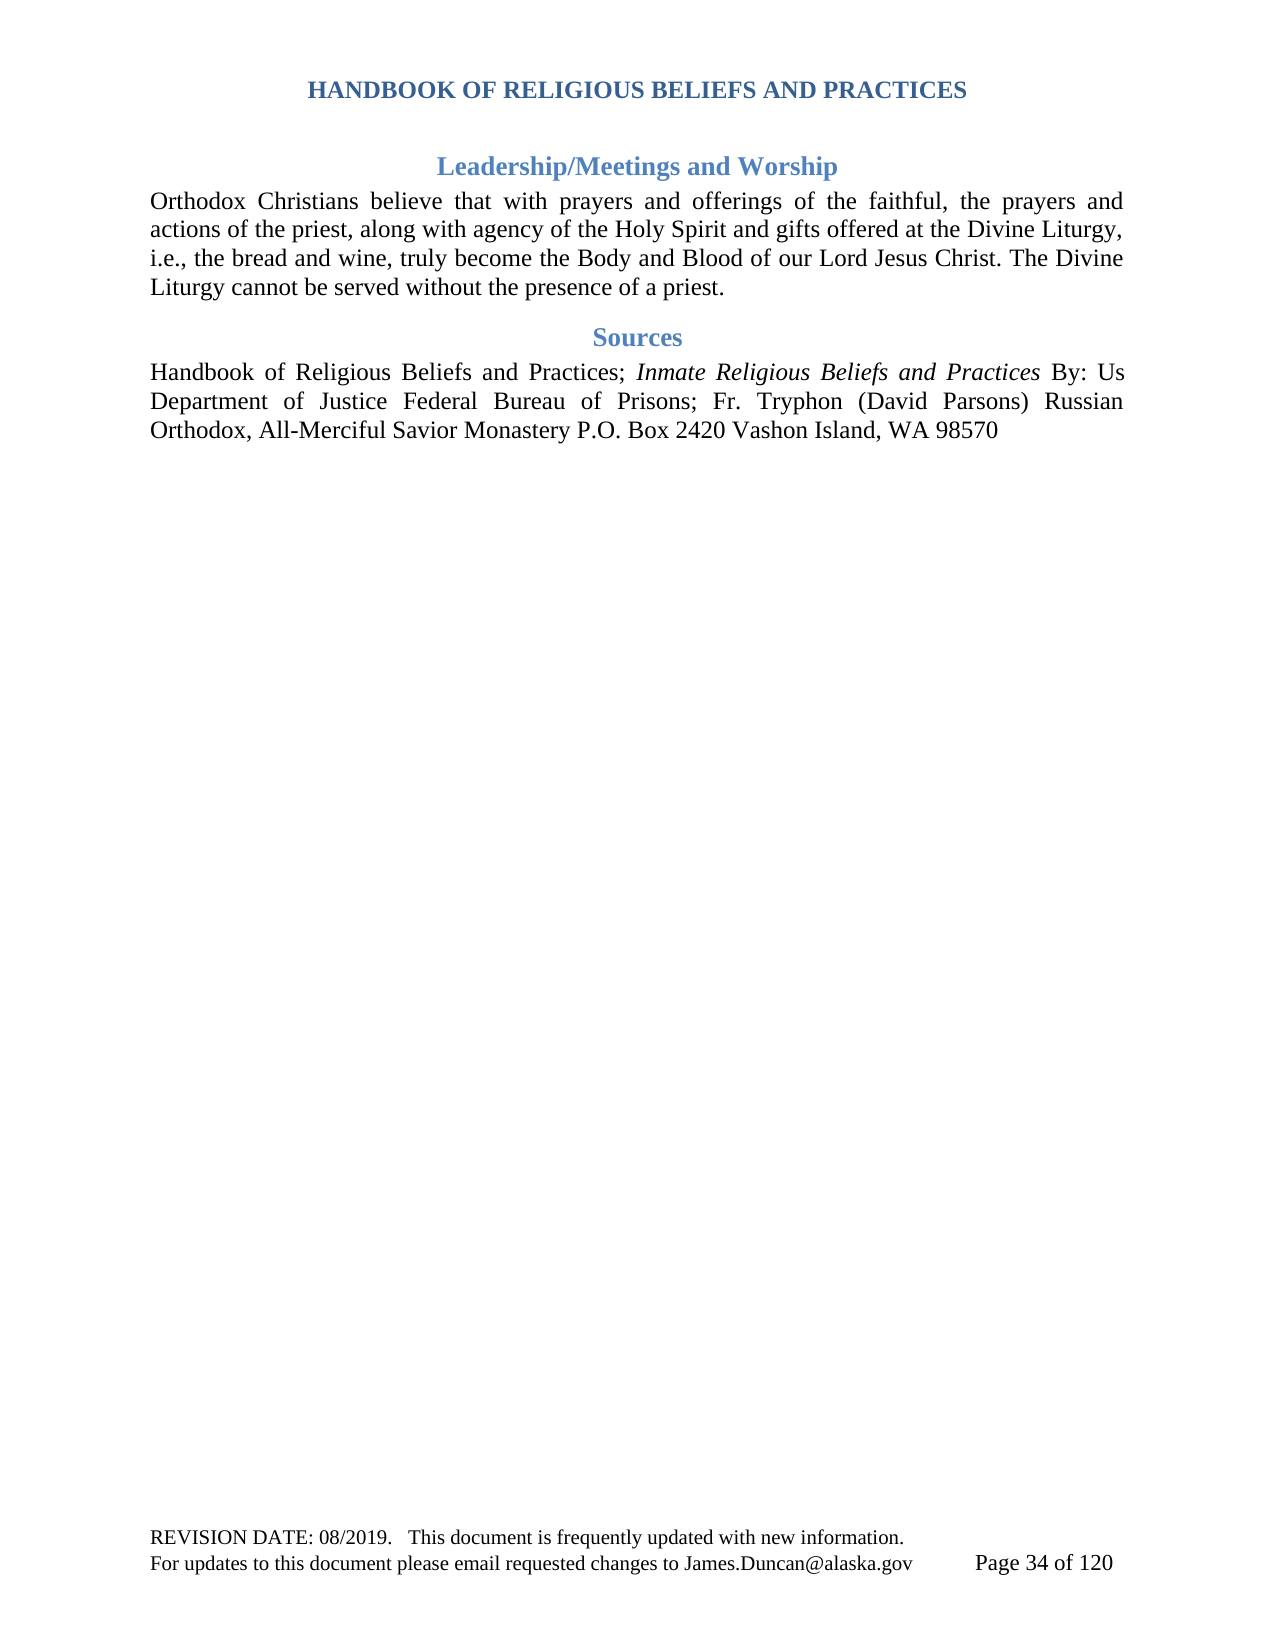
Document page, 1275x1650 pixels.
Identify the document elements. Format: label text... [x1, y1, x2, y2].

subtitle Sources [150, 322, 1125, 353]
text Handbook of Religious Beliefs and Practices; Inmate Religious Beliefs and Practices By: Us Department of Justice Federal Bureau of Prisons; Fr. Tryphon (David Parsons) Russian Orthodox, All-Merciful Savior Monastery P.O. Box 2420 Vashon Island, WA 98570 [150, 357, 1125, 443]
subtitle Leadership/Meetings and Worship [150, 150, 1125, 181]
text Orthodox Christians believe that with prayers and offerings of the faithful, the prayers and actions of the priest, along with agency of the Holy Spirit and gifts offered at the Divine Liturgy, i.e., the bread and wine, truly become the Body and Blood of our Lord Jesus Christ. The Divine Liturgy cannot be served without the presence of a priest. [150, 186, 1125, 301]
